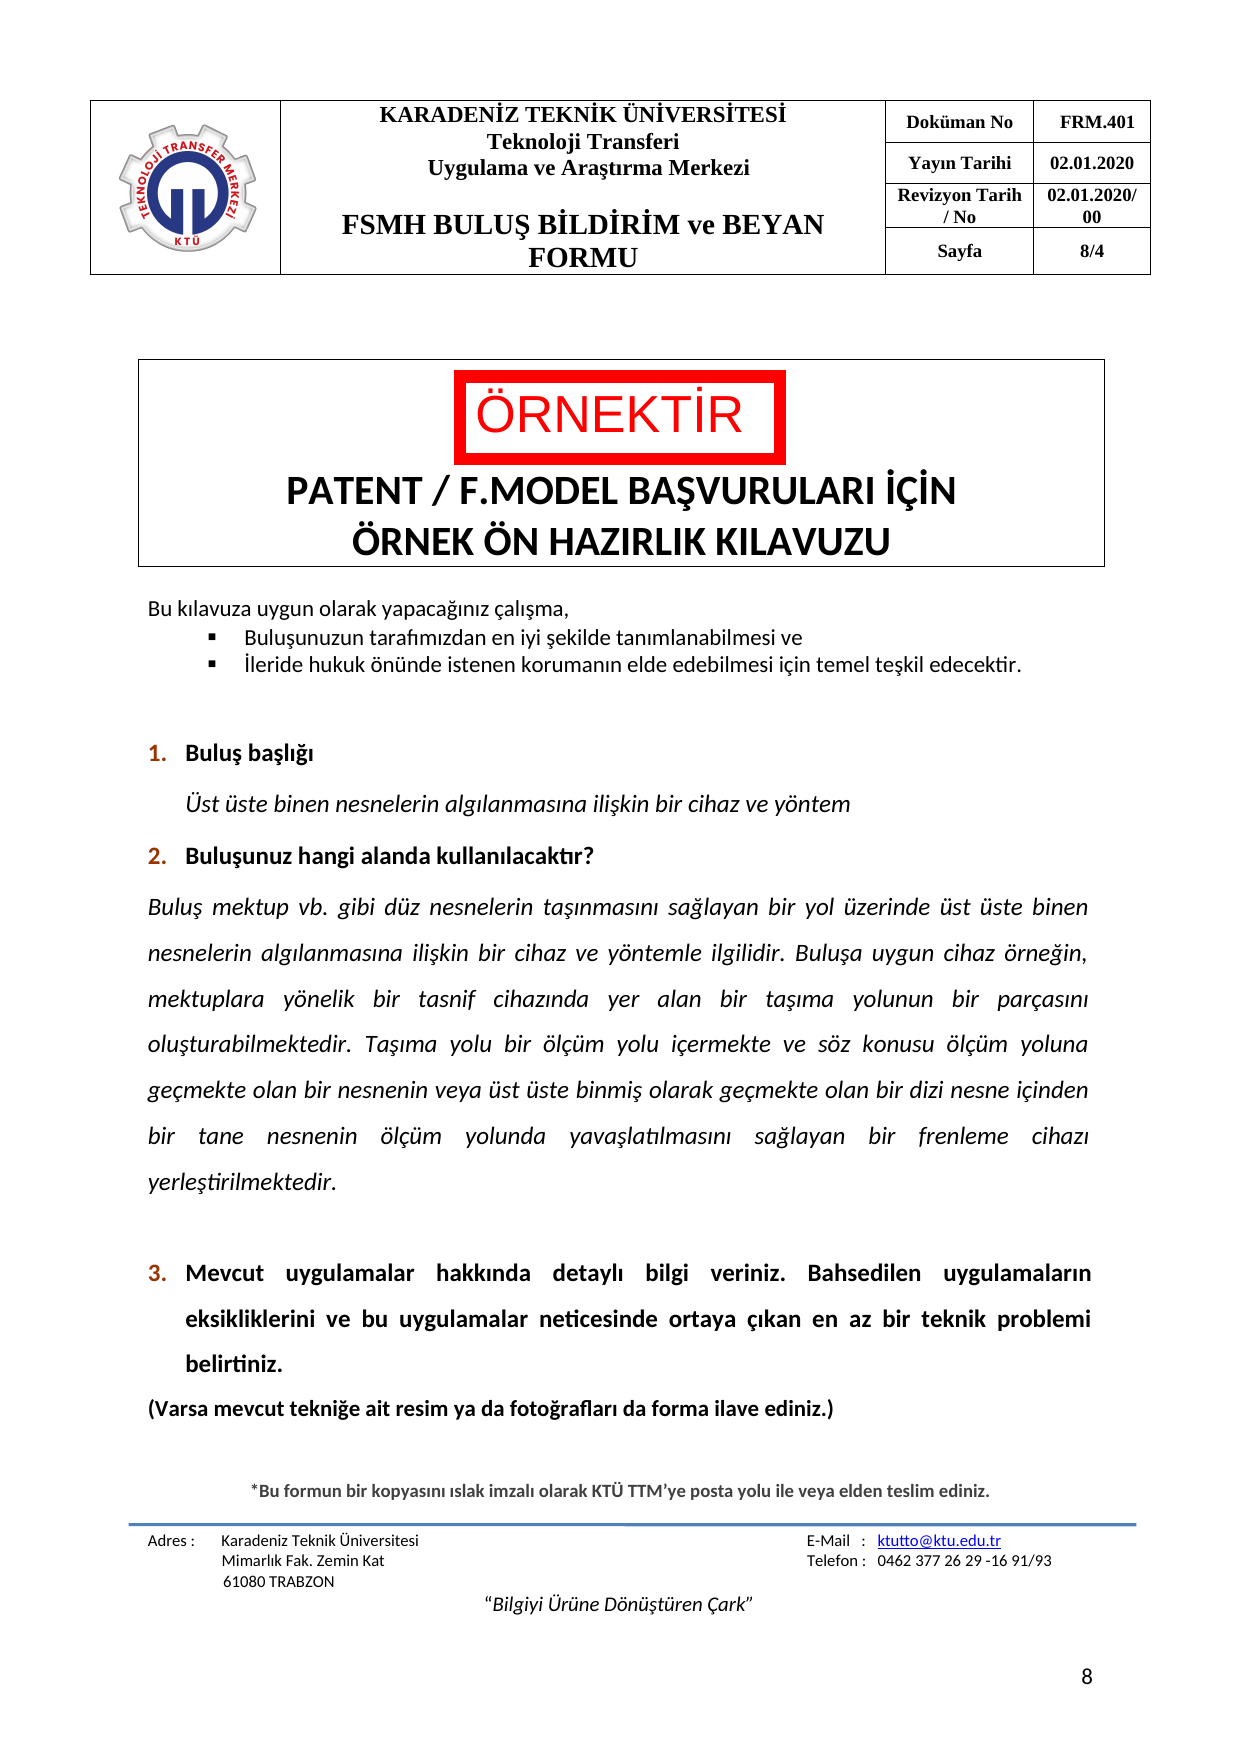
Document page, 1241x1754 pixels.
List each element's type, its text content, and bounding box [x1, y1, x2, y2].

list İleride hukuk önünde istenen korumanın elde edebilmesi için temel teşkil edecektir. [207, 651, 1093, 679]
text (Varsa mevcut tekniğe ait resim ya da fotoğrafları da forma ilave ediniz.) [148, 1394, 1093, 1422]
picture [101, 111, 275, 264]
text Buluş mektup vb. gibi düz nesnelerin taşınmasını sağlayan bir yol üzerinde üst üste binen nesnelerin algılanmasına ilişkin bir cihaz ve yöntemle ilgilidir. Buluşa uygun cihaz örneğin, mektuplara yönelik bir tasnif cihazında yer alan bir taşıma yolunun bir parçasını oluşturabilmektedir. Taşıma yolu bir ölçüm yolu içermekte ve söz konusu ölçüm yoluna geçmekte olan bir nesnenin veya üst üste binmiş olarak geçmekte olan bir dizi nesne içinden bir tane nesnenin ölçüm yolunda yavaşlatılmasını sağlayan bir frenleme cihazı yerleştirilmektedir. [148, 891, 1093, 1196]
subtitle ÖRNEK ÖN HAZIRLIK KILAVUZU [139, 512, 1104, 566]
subtitle PATENT / F.MODEL BAŞVURULARI İÇİN [139, 461, 1104, 512]
list Buluş başlığı [148, 737, 1093, 768]
list Mevcut uygulamalar hakkında detaylı bilgi veriniz. Bahsedilen uygulamaların eksikliklerini ve bu uygulamalar neticesinde ortaya çıkan en az bir teknik problemi belirtiniz. [148, 1257, 1093, 1379]
text Üst üste binen nesnelerin algılanmasına ilişkin bir cihaz ve yöntem [185, 788, 1102, 819]
text Bu kılavuza uygun olarak yapacağınız çalışma, [148, 594, 1093, 623]
list Buluşunuz hangi alanda kullanılacaktır? [148, 840, 1093, 870]
list Buluşunuzun tarafımızdan en iyi şekilde tanımlanabilmesi ve [207, 623, 1093, 651]
